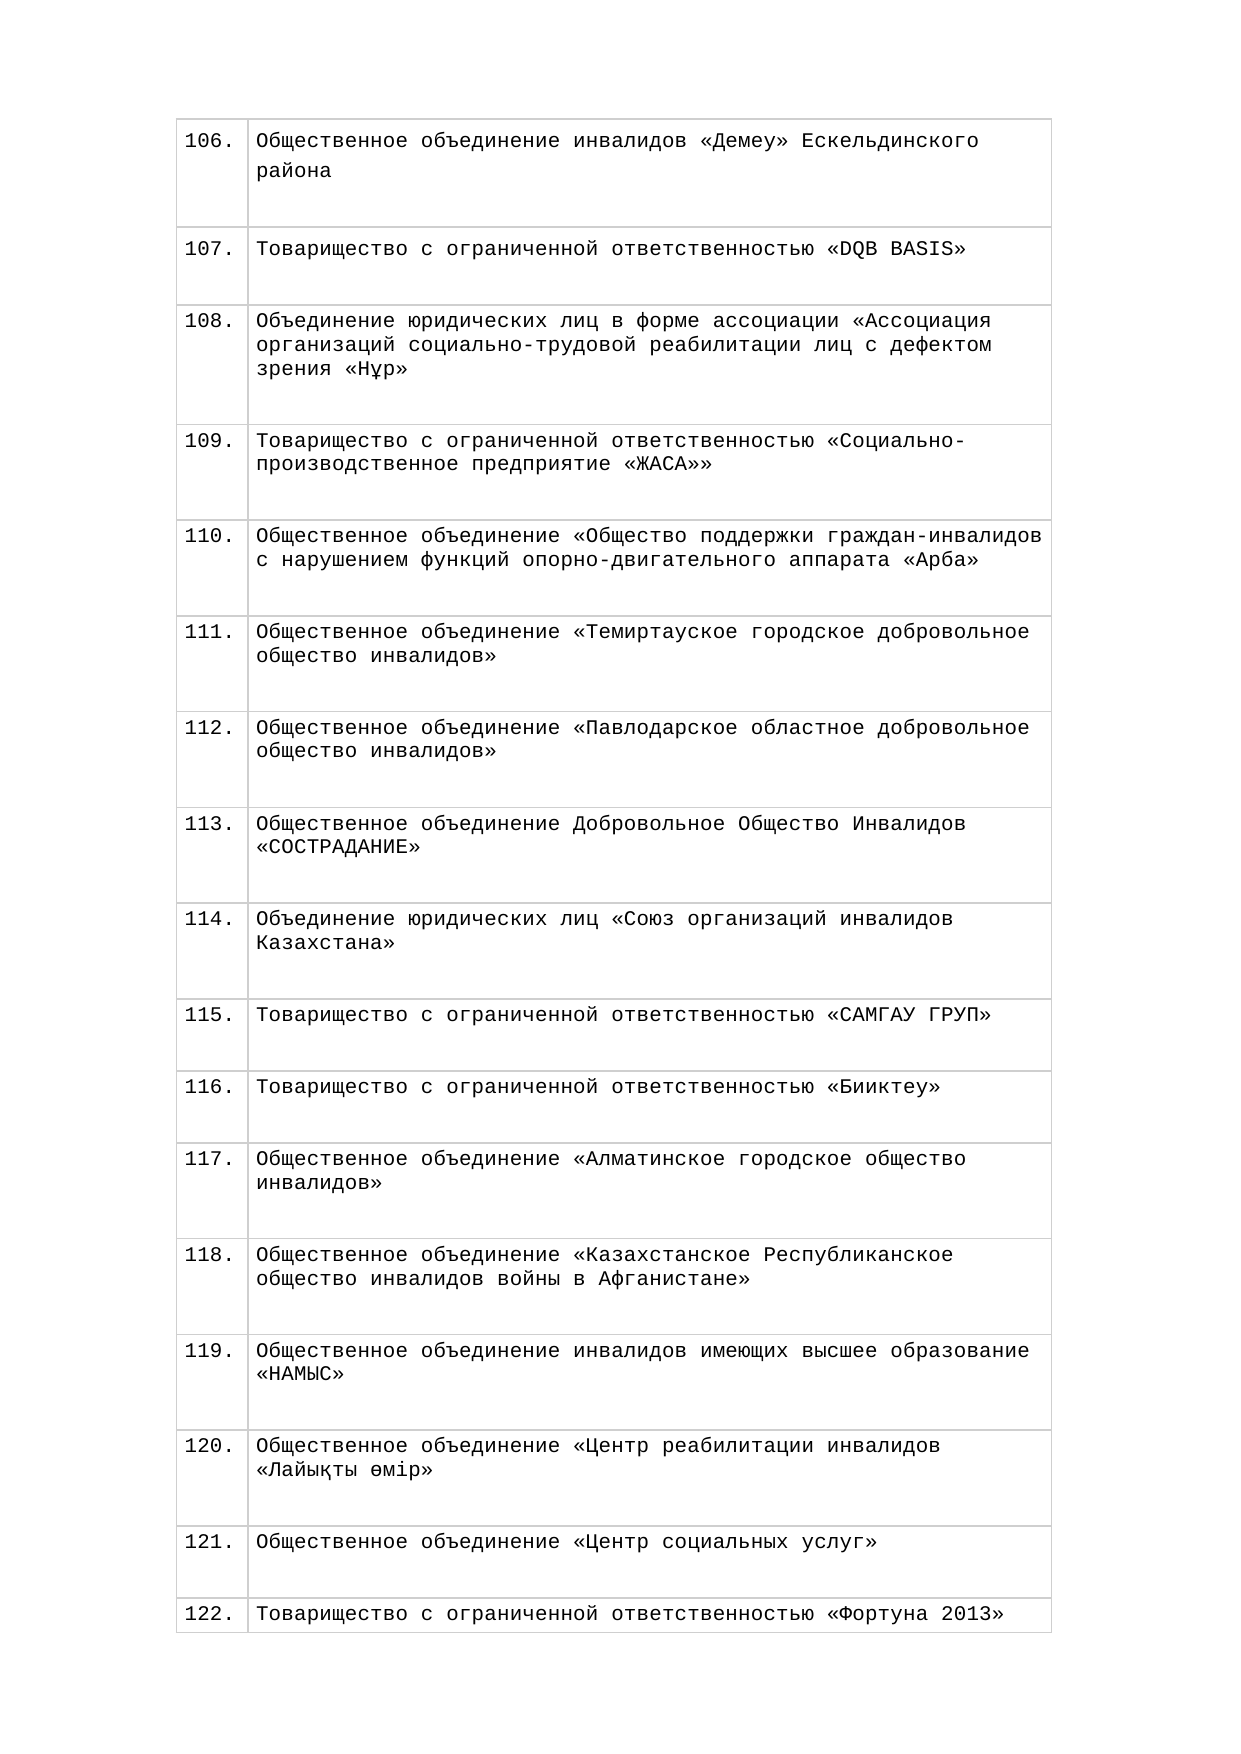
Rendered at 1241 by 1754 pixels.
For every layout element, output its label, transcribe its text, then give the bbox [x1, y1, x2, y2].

table_cell Общественное объединение «Центр реабилитации инвалидов «Лайықты өмір» [249, 1431, 1051, 1525]
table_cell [249, 1599, 1051, 1632]
table_cell 120. [177, 1431, 247, 1525]
table_cell Общественное объединение «Алматинское городское общество инвалидов» [249, 1144, 1051, 1238]
table_cell Общественное объединение «Общество поддержки граждан-инвалидов с нарушением функций опорно-двигательного аппарата «Арба» [249, 521, 1051, 615]
table_cell 113. [177, 808, 247, 902]
table_cell Объединение юридических лиц «Союз организаций инвалидов Казахстана» [249, 904, 1051, 998]
table_cell Общественное объединение «Казахстанское Республиканское общество инвалидов войны в Афганистане» [249, 1239, 1051, 1333]
table_cell Товарищество с ограниченной ответственностью «Бииктеу» [249, 1072, 1051, 1142]
table_cell 109. [177, 425, 247, 519]
table_cell 121. [177, 1527, 247, 1597]
table_cell 115. [177, 1000, 247, 1070]
table_cell 117. [177, 1144, 247, 1238]
table_cell 111. [177, 617, 247, 711]
table_cell 110. [177, 521, 247, 615]
table_cell 108. [177, 306, 247, 423]
table_cell 112. [177, 712, 247, 806]
table_cell 118. [177, 1239, 247, 1333]
table_cell Товарищество с ограниченной ответственностью «Социально-производственное предприятие «ЖАСА»» [249, 425, 1051, 519]
table_cell Общественное объединение инвалидов «Демеу» Ескельдинского района [249, 120, 1051, 226]
table_cell Общественное объединение инвалидов имеющих высшее образование «НАМЫС» [249, 1335, 1051, 1429]
table_cell 106. [177, 120, 247, 226]
table_cell Общественное объединение Добровольное Общество Инвалидов «СОСТРАДАНИЕ» [249, 808, 1051, 902]
table_cell Товарищество с ограниченной ответственностью «САМГАУ ГРУП» [249, 1000, 1051, 1070]
table_cell 119. [177, 1335, 247, 1429]
table_cell Общественное объединение «Павлодарское областное добровольное общество инвалидов» [249, 712, 1051, 806]
table_cell 107. [177, 228, 247, 304]
table_cell Товарищество с ограниченной ответственностью «DQB BASIS» [249, 228, 1051, 304]
table_cell 122. [177, 1599, 247, 1632]
table_cell 116. [177, 1072, 247, 1142]
table_cell 114. [177, 904, 247, 998]
table_cell Общественное объединение «Темиртауское городское добровольное общество инвалидов» [249, 617, 1051, 711]
table_cell Общественное объединение «Центр социальных услуг» [249, 1527, 1051, 1597]
table_cell Объединение юридических лиц в форме ассоциации «Ассоциация организаций социально-трудовой реабилитации лиц с дефектом зрения «Нұр» [249, 306, 1051, 423]
